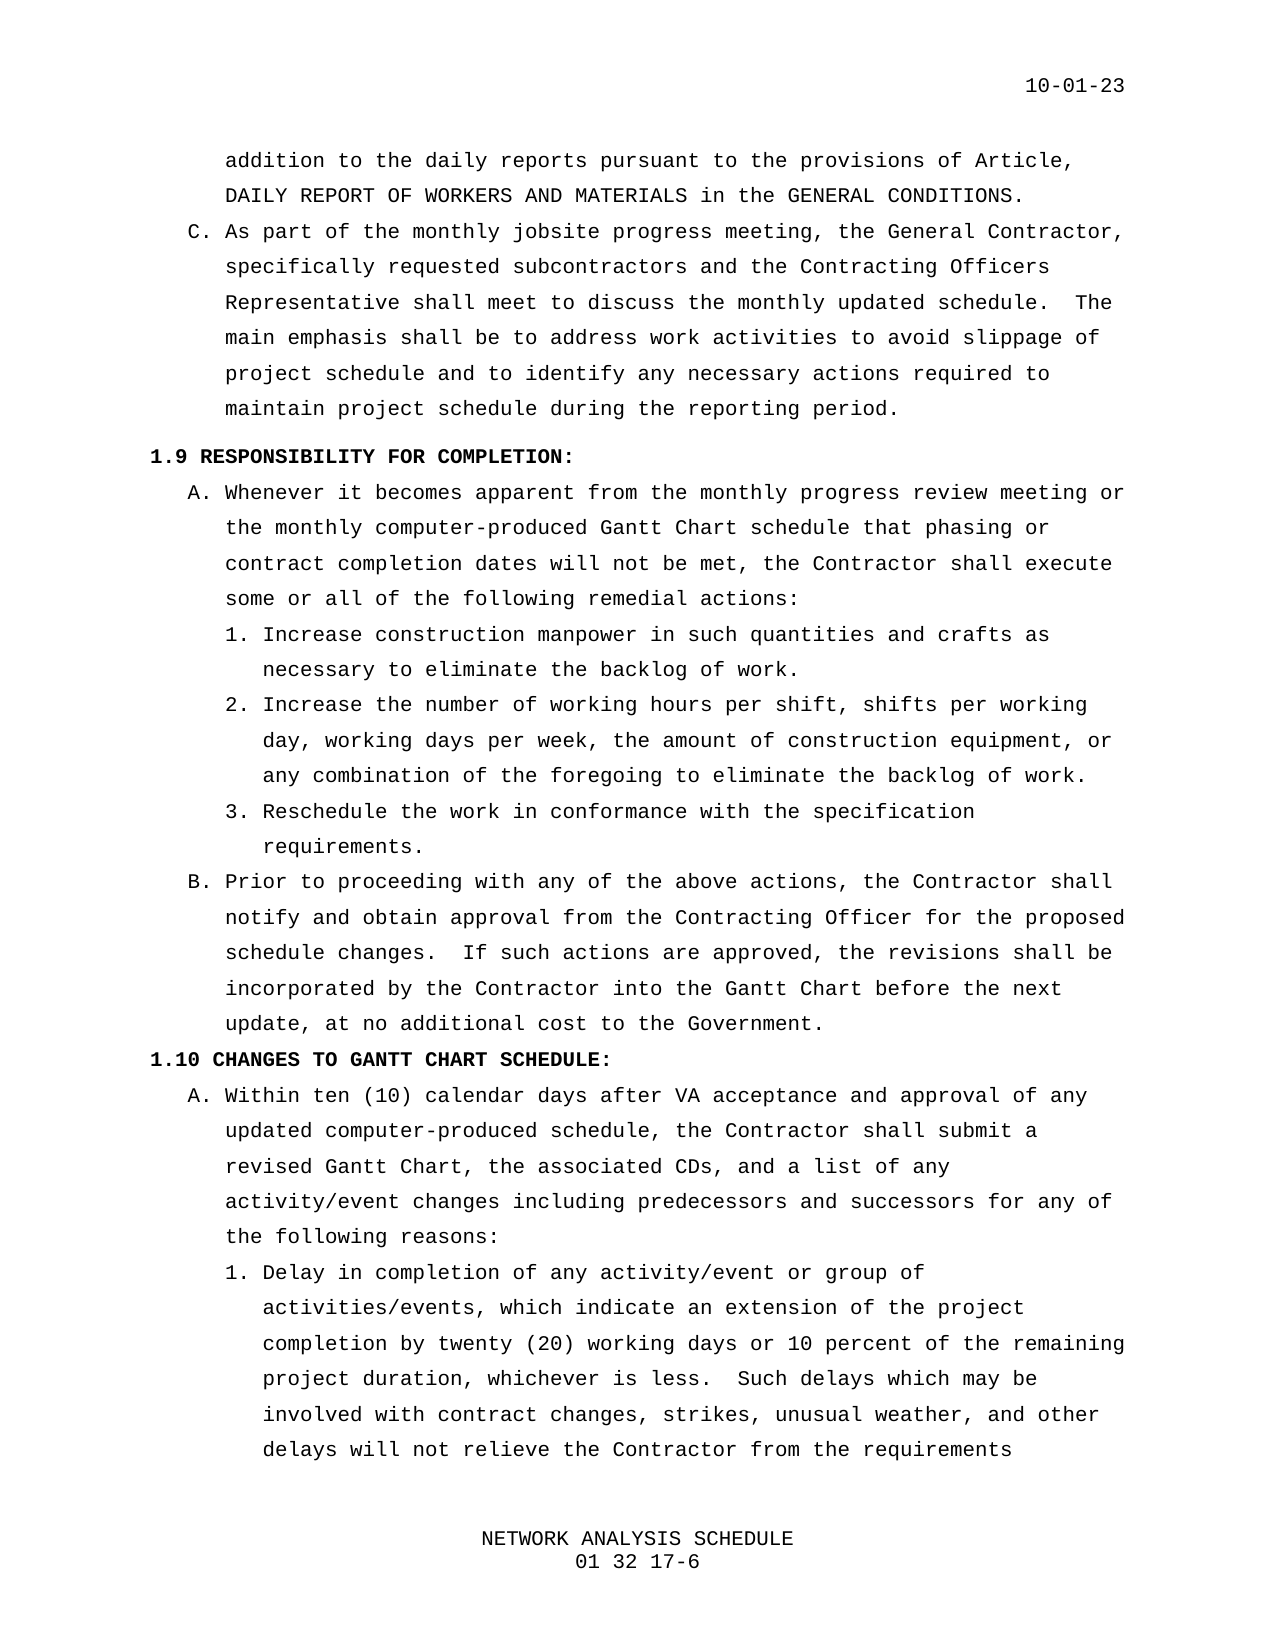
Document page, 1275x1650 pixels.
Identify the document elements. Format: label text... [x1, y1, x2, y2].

text C. As part of the monthly jobsite progress meeting, the General Contractor, specifically requested subcontractors and the Contracting Officers Representative shall meet to discuss the monthly updated schedule. The main emphasis shall be to address work activities to avoid slippage of project schedule and to identify any necessary actions required to maintain project schedule during the reporting period. [187, 221, 1125, 422]
text 1.10 CHANGES TO Gantt Chart SCHEDULE: [150, 1049, 1125, 1072]
text B. Prior to proceeding with any of the above actions, the Contractor shall notify and obtain approval from the Contracting Officer for the proposed schedule changes. If such actions are approved, the revisions shall be incorporated by the Contractor into the Gantt Chart before the next update, at no additional cost to the Government. [187, 872, 1125, 1037]
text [225, 1262, 1125, 1463]
text 2. Increase the number of working hours per shift, shifts per working day, working days per week, the amount of construction equipment, or any combination of the foregoing to eliminate the backlog of work. [225, 694, 1125, 789]
text A. Within ten (10) calendar days after VA acceptance and approval of any updated computer-produced schedule, the Contractor shall submit a revised Gantt Chart, the associated CDs, and a list of any activity/event changes including predecessors and successors for any of the following reasons: [187, 1085, 1125, 1250]
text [187, 150, 1125, 209]
text 1.9 RESPONSIBILITY FOR COMPLETION: [150, 446, 1125, 469]
text A. Whenever it becomes apparent from the monthly progress review meeting or the monthly computer-produced Gantt Chart schedule that phasing or contract completion dates will not be met, the Contractor shall execute some or all of the following remedial actions: [187, 482, 1125, 612]
text 1. Increase construction manpower in such quantities and crafts as necessary to eliminate the backlog of work. [225, 624, 1125, 683]
text 3. Reschedule the work in conformance with the specification requirements. [225, 801, 1125, 860]
